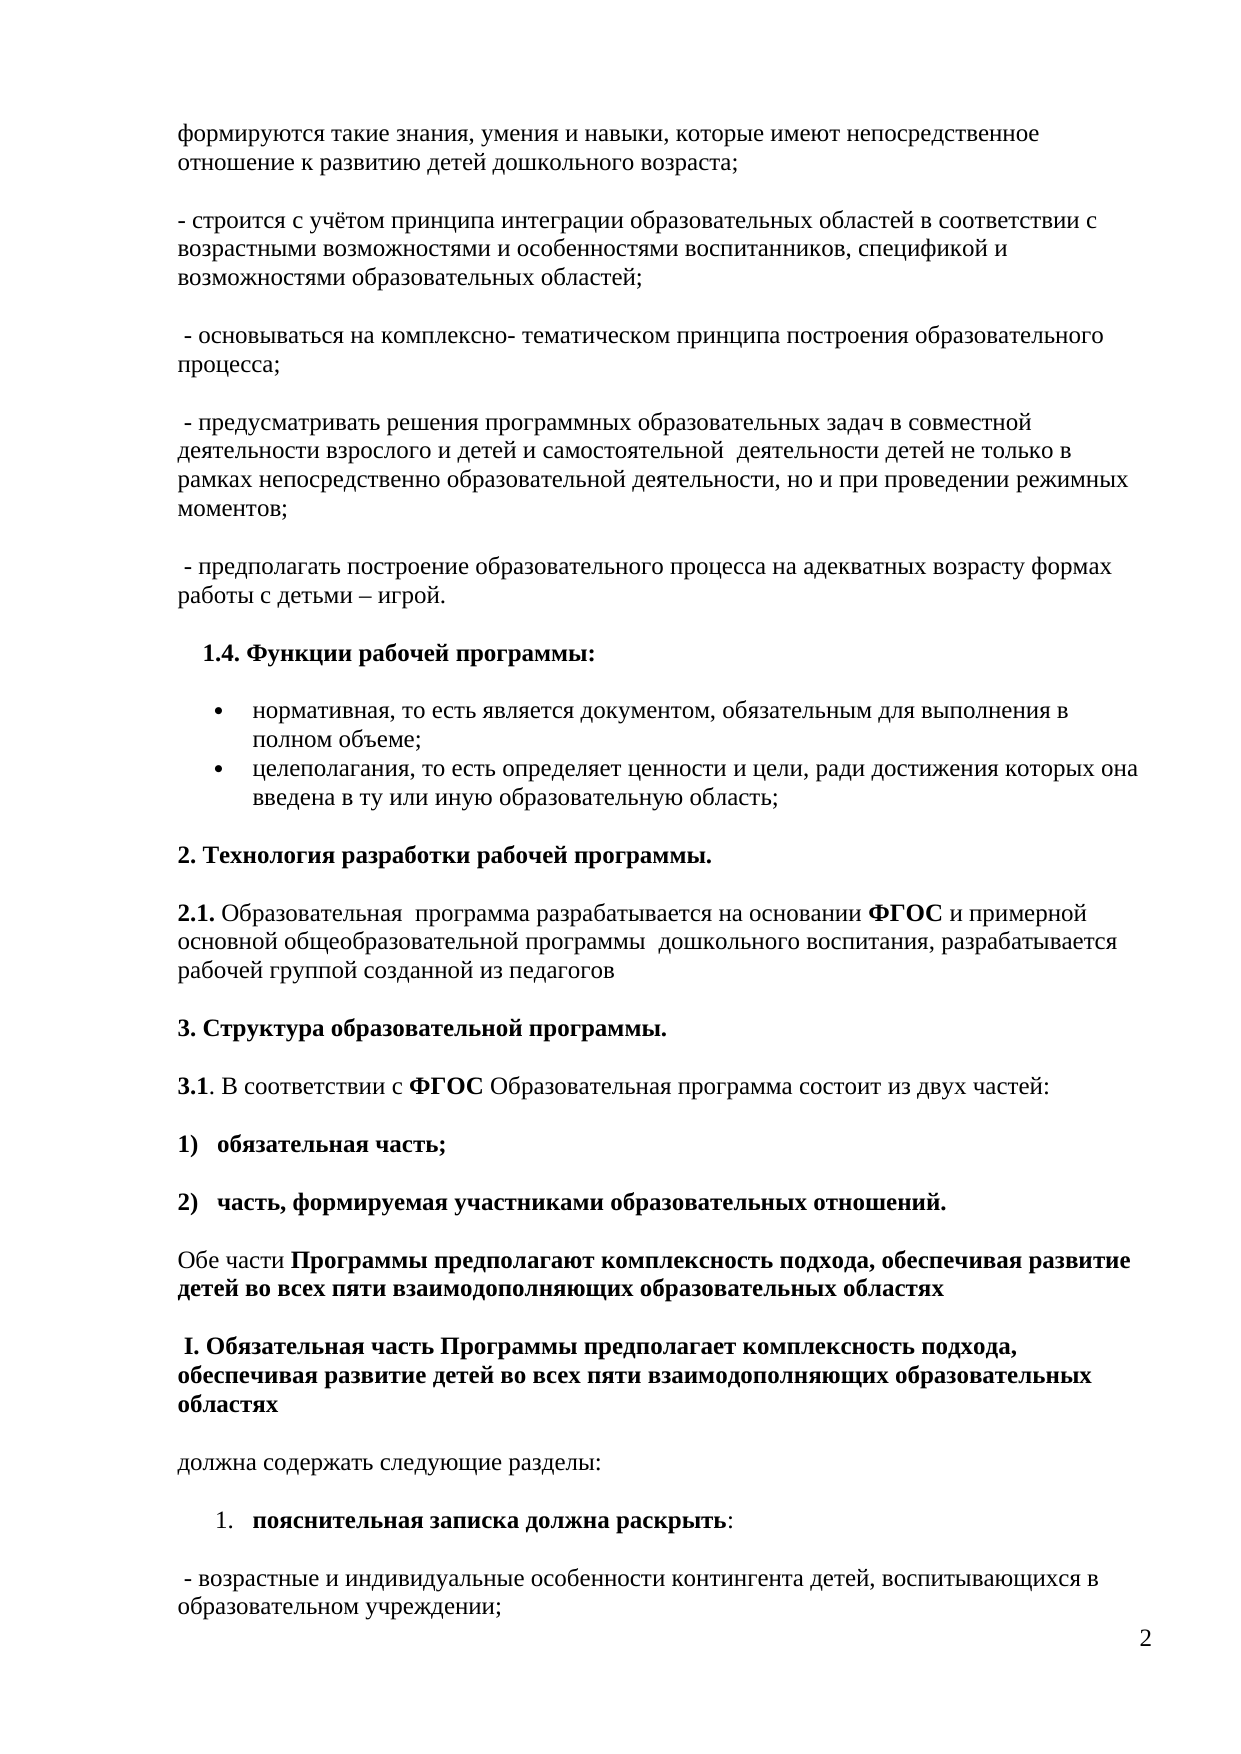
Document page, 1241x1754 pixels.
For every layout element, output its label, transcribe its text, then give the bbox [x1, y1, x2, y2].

text 2.1. Образовательная программа разрабатывается на основании ФГОС и примерной основной общеобразовательной программы дошкольного воспитания, разрабатывается рабочей группой созданной из педагогов [177, 898, 1152, 984]
text 3. Структура образовательной программы. [177, 1013, 1152, 1042]
text - основываться на комплексно- тематическом принципа построения образовательного процесса; [177, 320, 1152, 378]
text 1) обязательная часть; [177, 1129, 1152, 1158]
text - строится с учётом принципа интеграции образовательных областей в соответствии с возрастными возможностями и особенностями воспитанников, спецификой и возможностями образовательных областей; [177, 205, 1152, 291]
text 2. Технология разработки рабочей программы. [177, 840, 1152, 868]
text 1.4. Функции рабочей программы: [177, 638, 1152, 666]
text - предполагать построение образовательного процесса на адекватных возрасту формах работы с детьми – игрой. [177, 551, 1152, 608]
text - возрастные и индивидуальные особенности контингента детей, воспитывающихся в образовательном учреждении; [177, 1563, 1152, 1620]
text 2) часть, формируемая участниками образовательных отношений. [177, 1187, 1152, 1216]
text формируются такие знания, умения и навыки, которые имеют непосредственное отношение к развитию детей дошкольного возраста; [177, 118, 1152, 176]
list пояснительная записка должна раскрыть: [215, 1505, 1152, 1533]
text 3.1. В соответствии с ФГОС Образовательная программа состоит из двух частей: [177, 1071, 1152, 1100]
text должна содержать следующие разделы: [177, 1447, 1152, 1476]
text - предусматривать решения программных образовательных задач в совместной деятельности взрослого и детей и самостоятельной деятельности детей не только в рамках непосредственно образовательной деятельности, но и при проведении режимных моментов; [177, 407, 1152, 522]
text I. Обязательная часть Программы предполагает комплексность подхода, обеспечивая развитие детей во всех пяти взаимодополняющих образовательных областях [177, 1331, 1152, 1418]
list нормативная, то есть является документом, обязательным для выполнения в полном объеме; [215, 696, 1152, 753]
text Обе части Программы предполагают комплексность подхода, обеспечивая развитие детей во всех пяти взаимодополняющих образовательных областях [177, 1245, 1152, 1302]
list целеполагания, то есть определяет ценности и цели, ради достижения которых она введена в ту или иную образовательную область; [215, 753, 1152, 811]
